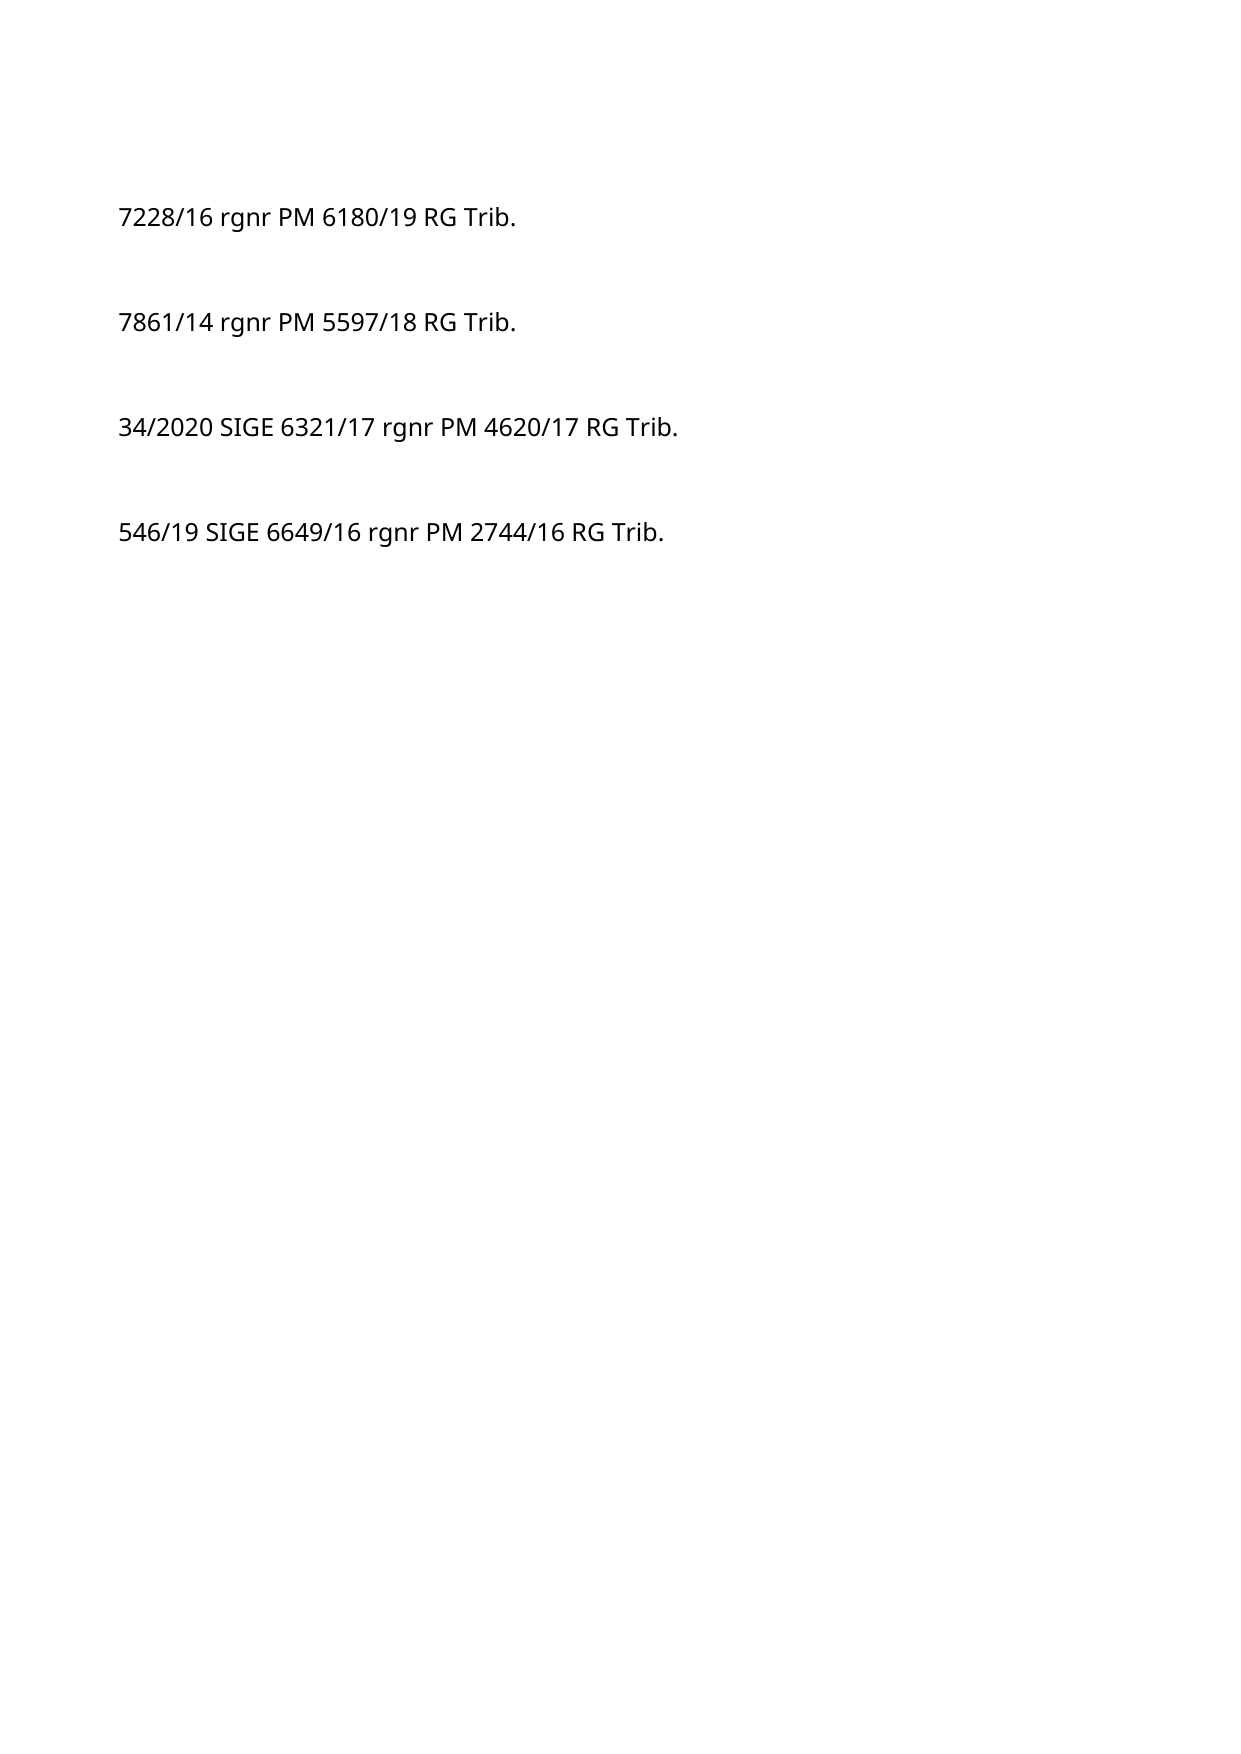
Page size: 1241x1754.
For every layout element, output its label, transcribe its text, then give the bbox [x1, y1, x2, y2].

text 7861/14 rgnr PM 5597/18 RG Trib. [118, 305, 1122, 339]
text 34/2020 SIGE 6321/17 rgnr PM 4620/17 RG Trib. [118, 409, 1122, 444]
text 546/19 SIGE 6649/16 rgnr PM 2744/16 RG Trib. [118, 514, 1122, 548]
text 7228/16 rgnr PM 6180/19 RG Trib. [118, 200, 1122, 234]
